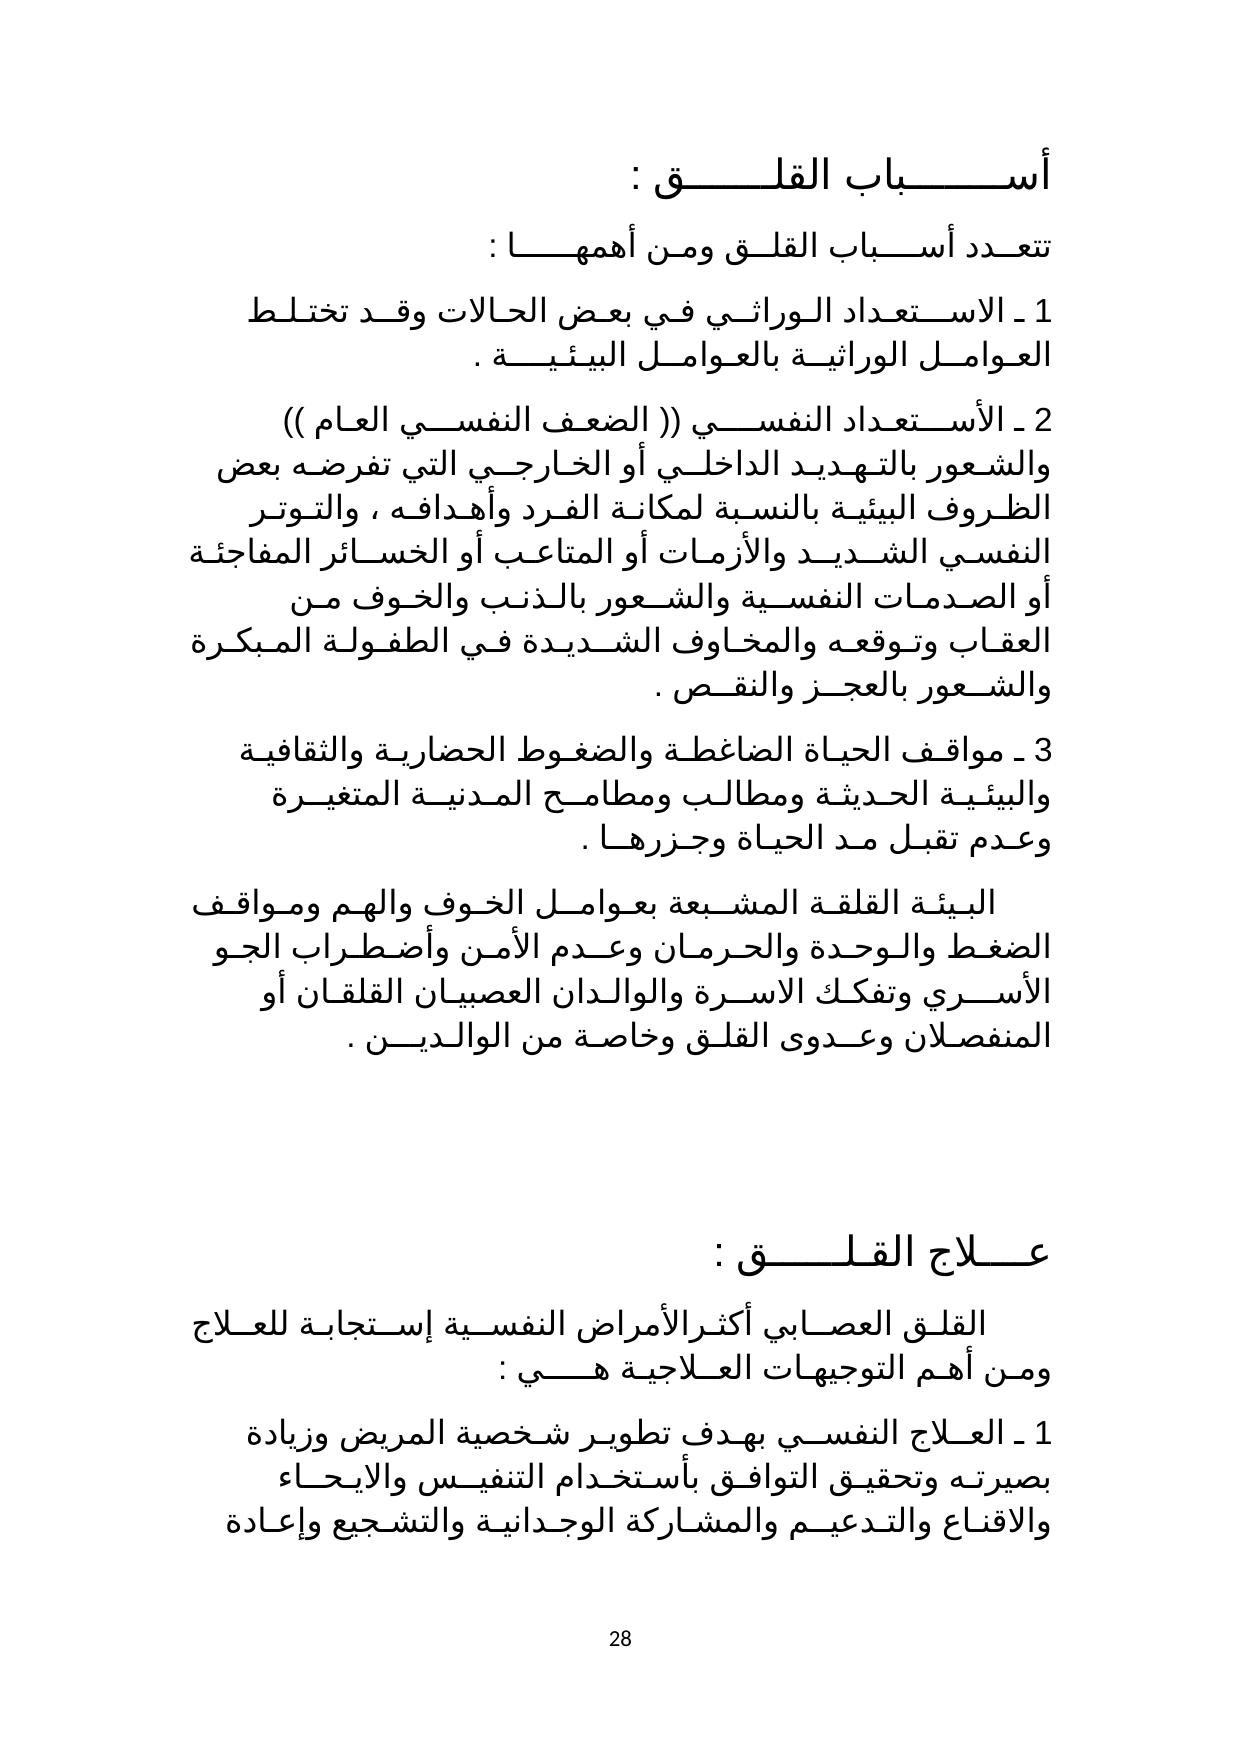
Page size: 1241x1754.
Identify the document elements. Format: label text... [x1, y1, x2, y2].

text تتعــدد أســــباب القلــق ومـن أهمهــــــا : [187, 226, 1053, 264]
text 3 ـ مواقـف الحيـاة الضاغطـة والضغـوط الحضاريـة والثقافيـة والبيئـيـة الحـديثـة ومطالـب ومطامــح المـدنيــة المتغيــرة وعـدم تقبـل مـد الحيـاة وجـزرهــا . [187, 730, 1053, 857]
text البـيئـة القلقـة المشــبعة بعـوامــل الخـوف والهـم ومـواقـف الضغـط والـوحـدة والحـرمـان وعــدم الأمـن وأضـطـراب الجـو الأســـري وتفكـك الاســرة والوالـدان العصبيـان القلقـان أو المنفصـلان وعــدوى القلـق وخاصـة من الوالـديـــن . [187, 883, 1053, 1054]
text القلـق العصــابي أكثـرالأمراض النفســية إســتجابـة للعــلاج ومـن أهـم التوجيهـات العــلاجيـة هـــــي : [187, 1304, 1053, 1386]
text أســــــــباب القلـــــــق : [187, 150, 1053, 198]
text 1 ـ الاســـتعـداد الـوراثــي فـي بعـض الحـالات وقــد تختـلـط العـوامــل الوراثيــة بالعـوامــل البيـئـيــــة . [187, 291, 1053, 373]
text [187, 1413, 1053, 1540]
text 2 ـ الأســـتعـداد النفســــي (( الضعـف النفســـي العـام )) والشـعور بالتـهـديـد الداخلــي أو الخـارجــي التي تفرضـه بعض الظـروف البيئيـة بالنسـبة لمكانـة الفـرد وأهـدافـه ، والتـوتـر النفسـي الشــديــد والأزمـات أو المتاعـب أو الخســائر المفاجئـة أو الصـدمـات النفســية والشــعور بالـذنـب والخـوف مـن العقـاب وتـوقعـه والمخـاوف الشــديـدة فـي الطفـولـة المـبكـرة والشــعور بالعجــز والنقــص . [187, 400, 1053, 703]
text عــــلاج القـلــــــق : [187, 1228, 1053, 1276]
